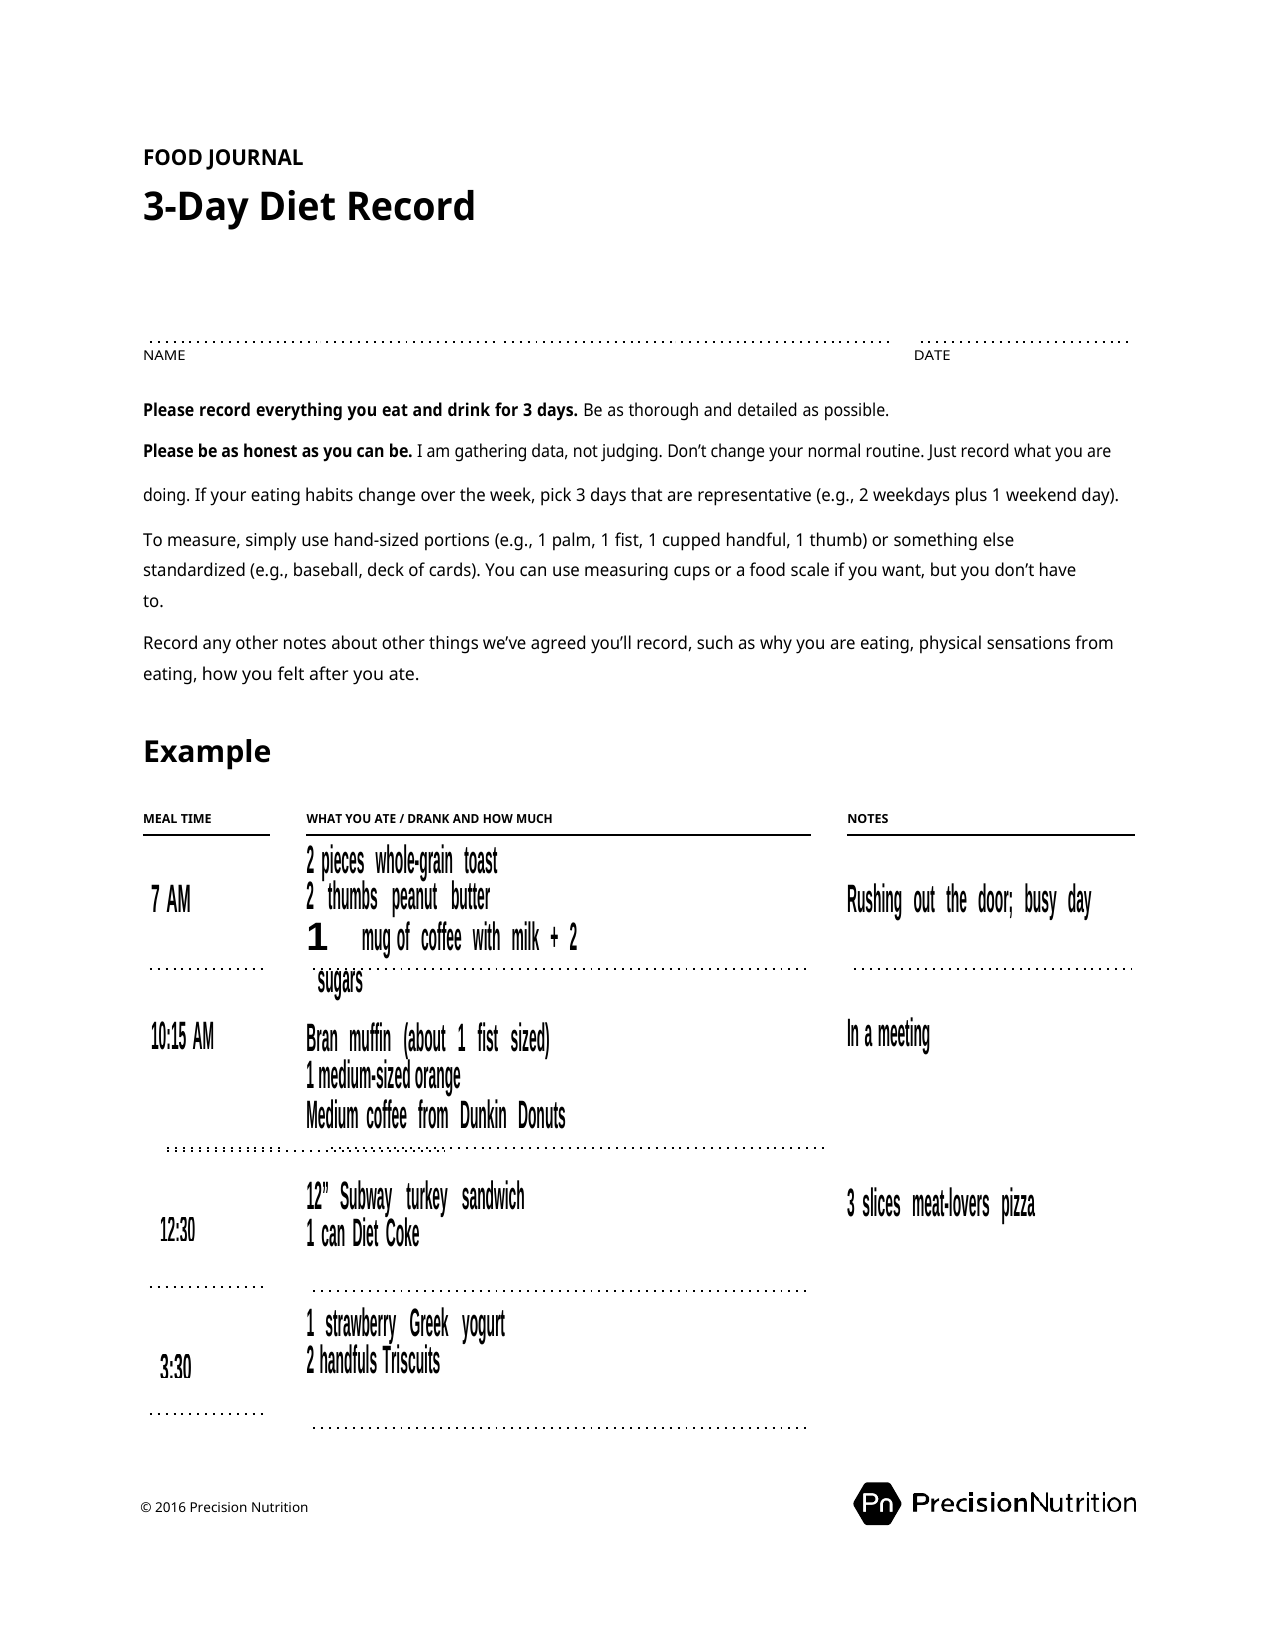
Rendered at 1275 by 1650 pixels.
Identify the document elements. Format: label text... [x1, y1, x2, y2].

text To measure, simply use hand-sized portions (e.g., 1 palm, 1 fist, 1 cupped handful, 1 thumb) or something else standardized (e.g., baseball, deck of cards). You can use measuring cups or a food scale if you want, but you don’t have to. [143, 527, 1093, 612]
text FOOD JOURNAL [143, 142, 1146, 171]
text 2 thumbs peanut butter [306, 882, 591, 916]
picture [1031, 1492, 1048, 1512]
subtitle 12” Subway turkey sandwich 1 can Diet Coke [306, 1179, 531, 1255]
text Rushing out the door; busy day [847, 882, 1146, 920]
picture [913, 1493, 967, 1512]
text Bran muffin (about 1 fist sized) 1 medium-sized orange [306, 1021, 554, 1097]
picture [1091, 1492, 1105, 1512]
text Please be as honest as you can be. I am gathering data, not judging. Don’t change your normal routine. Just record what you are doing. If your eating habits change over the week, pick 3 days that are representative (e.g., 2 weekdays plus 1 weekend day). [143, 439, 1128, 506]
text 7 AM [151, 882, 219, 920]
subtitle 2 pieces whole-grain toast [306, 827, 1146, 882]
picture [969, 1492, 1027, 1512]
subtitle 3-Day Diet Record [143, 178, 1146, 232]
picture [1050, 1492, 1089, 1512]
subtitle Example [143, 730, 1146, 771]
text NAME DATE [143, 343, 1146, 365]
subtitle In a meeting [847, 1009, 1146, 1054]
text 1 strawberry Greek yogurt 2 handfuls Triscuits [306, 1306, 510, 1382]
subtitle mug of coffee with milk + 2 sugars [306, 916, 591, 1000]
text Record any other notes about other things we’ve agreed you’ll record, such as why you are eating, physical sensations from eating, how you felt after you ate. [143, 631, 1128, 685]
picture [1107, 1497, 1136, 1512]
subtitle 3 slices meat-lovers pizza [847, 1179, 1146, 1225]
subtitle Medium coffee from Dunkin Donuts [306, 1097, 591, 1137]
text Please record everything you eat and drink for 3 days. Be as thorough and detailed as possible. [143, 398, 1146, 422]
text MEAL TIME WHAT YOU ATE / DRANK AND HOW MUCH NOTES [143, 810, 1146, 827]
subtitle 10:15 AM [151, 1012, 219, 1057]
